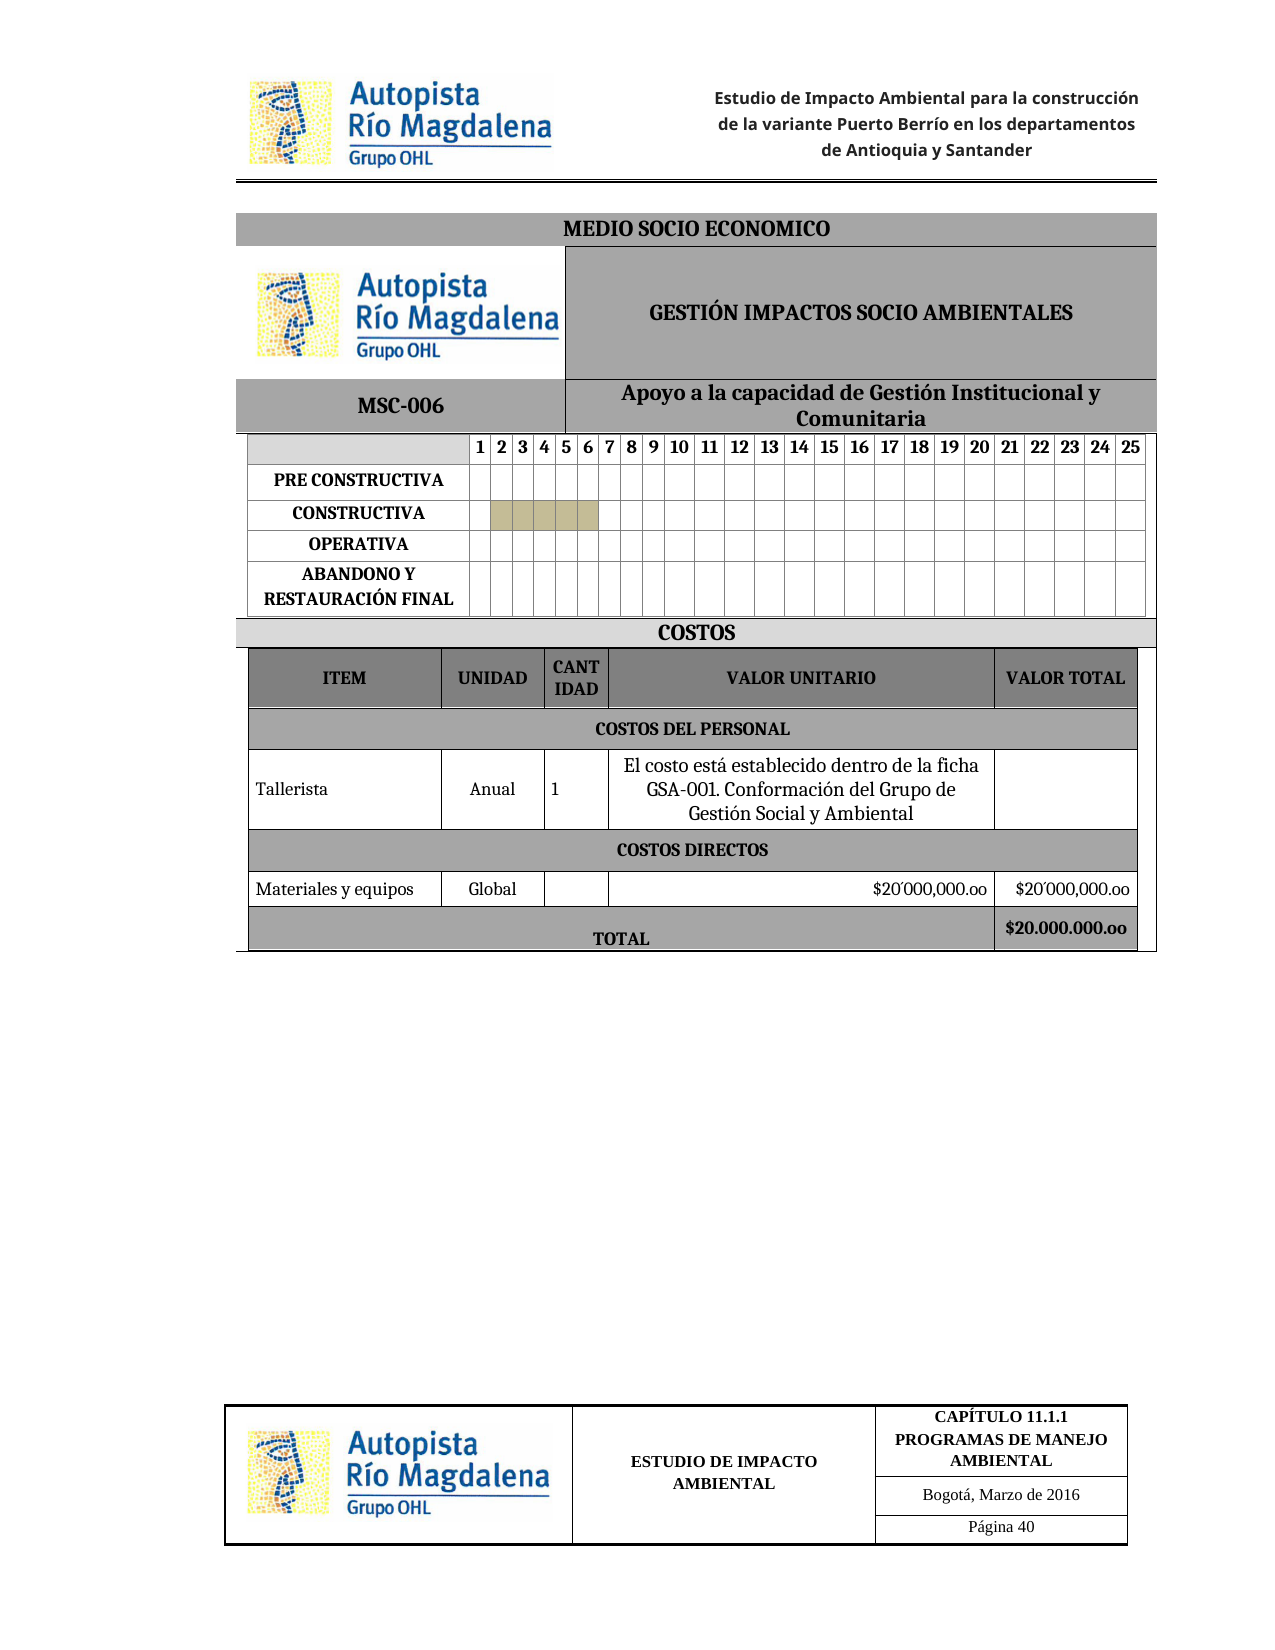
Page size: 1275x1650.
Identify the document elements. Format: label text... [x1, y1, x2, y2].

table_cell [755, 562, 784, 616]
table_cell [755, 531, 784, 561]
table_cell GESTIÓN IMPACTOS SOCIO AMBIENTALES [566, 246, 1157, 379]
table_cell [609, 872, 994, 906]
picture [245, 1423, 553, 1522]
table_cell [875, 435, 904, 464]
table_cell [442, 872, 544, 906]
table_cell [995, 562, 1024, 616]
table_cell [470, 501, 490, 530]
table_cell [905, 562, 934, 616]
table_cell [545, 750, 608, 829]
table_cell [609, 750, 994, 829]
table_cell [621, 435, 642, 464]
table_cell [470, 465, 490, 500]
table_cell [1116, 435, 1145, 464]
table_cell [995, 435, 1024, 464]
table_cell [785, 531, 814, 561]
table_cell [545, 872, 608, 906]
table_cell [815, 435, 844, 464]
table_cell Apoyo a la capacidad de Gestión Institucional y Comunitaria [566, 379, 1157, 432]
table_cell [236, 648, 248, 951]
table_cell [556, 531, 577, 561]
table_cell [1055, 501, 1084, 530]
table_cell [785, 562, 814, 616]
table_cell [1116, 531, 1145, 561]
table_cell [965, 531, 994, 561]
table_cell [935, 562, 964, 616]
table_cell [1025, 501, 1054, 530]
table_cell [599, 531, 620, 561]
table_cell [1025, 435, 1054, 464]
picture [255, 265, 562, 364]
table_cell [491, 531, 512, 561]
table_cell [725, 562, 754, 616]
table_cell [248, 501, 469, 530]
table_cell [755, 435, 784, 464]
table_cell [1146, 434, 1156, 617]
table_cell [725, 531, 754, 561]
table_cell [1085, 435, 1115, 464]
table_cell [875, 531, 904, 561]
table_cell [1085, 501, 1115, 530]
table_cell MSC-006 [236, 379, 565, 432]
picture [247, 73, 555, 172]
table_cell [845, 435, 874, 464]
table_cell [1085, 465, 1115, 500]
table_cell [665, 531, 694, 561]
table_cell [1025, 465, 1054, 500]
table_cell [815, 562, 844, 616]
table_cell [236, 246, 565, 379]
table_cell [845, 562, 874, 616]
table_cell [995, 872, 1137, 906]
table_cell [995, 750, 1137, 829]
table_cell [556, 562, 577, 616]
table_cell [905, 531, 934, 561]
table_cell [643, 531, 664, 561]
table_header MEDIO SOCIO ECONOMICO [236, 213, 1157, 246]
table_cell [578, 562, 598, 616]
table_cell [695, 435, 724, 464]
table_cell [995, 465, 1024, 500]
table_cell [1116, 465, 1145, 500]
table_cell [1055, 531, 1084, 561]
table_cell [965, 562, 994, 616]
table_cell [534, 435, 555, 464]
table_cell [621, 531, 642, 561]
table_cell [248, 465, 469, 500]
table_cell [725, 435, 754, 464]
table_cell [1138, 648, 1156, 951]
table_cell [534, 562, 555, 616]
table_cell [513, 531, 533, 561]
table_cell [248, 562, 469, 616]
table_cell [1055, 562, 1084, 616]
table_cell [578, 531, 598, 561]
table_cell [534, 531, 555, 561]
table_cell [513, 435, 533, 464]
table_cell [1085, 531, 1115, 561]
table_cell [1055, 465, 1084, 500]
table_cell [621, 562, 642, 616]
table_cell [578, 435, 598, 464]
table_cell [1025, 531, 1054, 561]
table_cell [599, 435, 620, 464]
table_cell [249, 750, 441, 829]
table_cell [1055, 435, 1084, 464]
table_cell [875, 562, 904, 616]
table_cell [643, 562, 664, 616]
table_cell [1025, 562, 1054, 616]
table_cell [995, 501, 1024, 530]
table_cell [1116, 562, 1145, 616]
table_cell [935, 435, 964, 464]
table_cell [695, 562, 724, 616]
table_cell [665, 562, 694, 616]
table_cell [470, 435, 490, 464]
table_cell [248, 531, 469, 561]
table_cell [1085, 562, 1115, 616]
table_cell [695, 531, 724, 561]
table_cell [643, 435, 664, 464]
table_cell [491, 465, 512, 500]
table_cell COSTOS [236, 619, 1156, 647]
table_cell [995, 531, 1024, 561]
table_cell [665, 435, 694, 464]
table_cell [442, 750, 544, 829]
table_cell [599, 562, 620, 616]
table_cell [785, 435, 814, 464]
table_cell [556, 435, 577, 464]
table_cell [236, 434, 247, 617]
table_cell [935, 531, 964, 561]
table_cell [1116, 501, 1145, 530]
table_cell [249, 872, 441, 906]
table_cell [905, 435, 934, 464]
table_cell [491, 435, 512, 464]
table_cell [965, 435, 994, 464]
table_cell [845, 531, 874, 561]
table_cell [815, 531, 844, 561]
table_cell [470, 531, 490, 561]
table_cell [513, 465, 533, 500]
